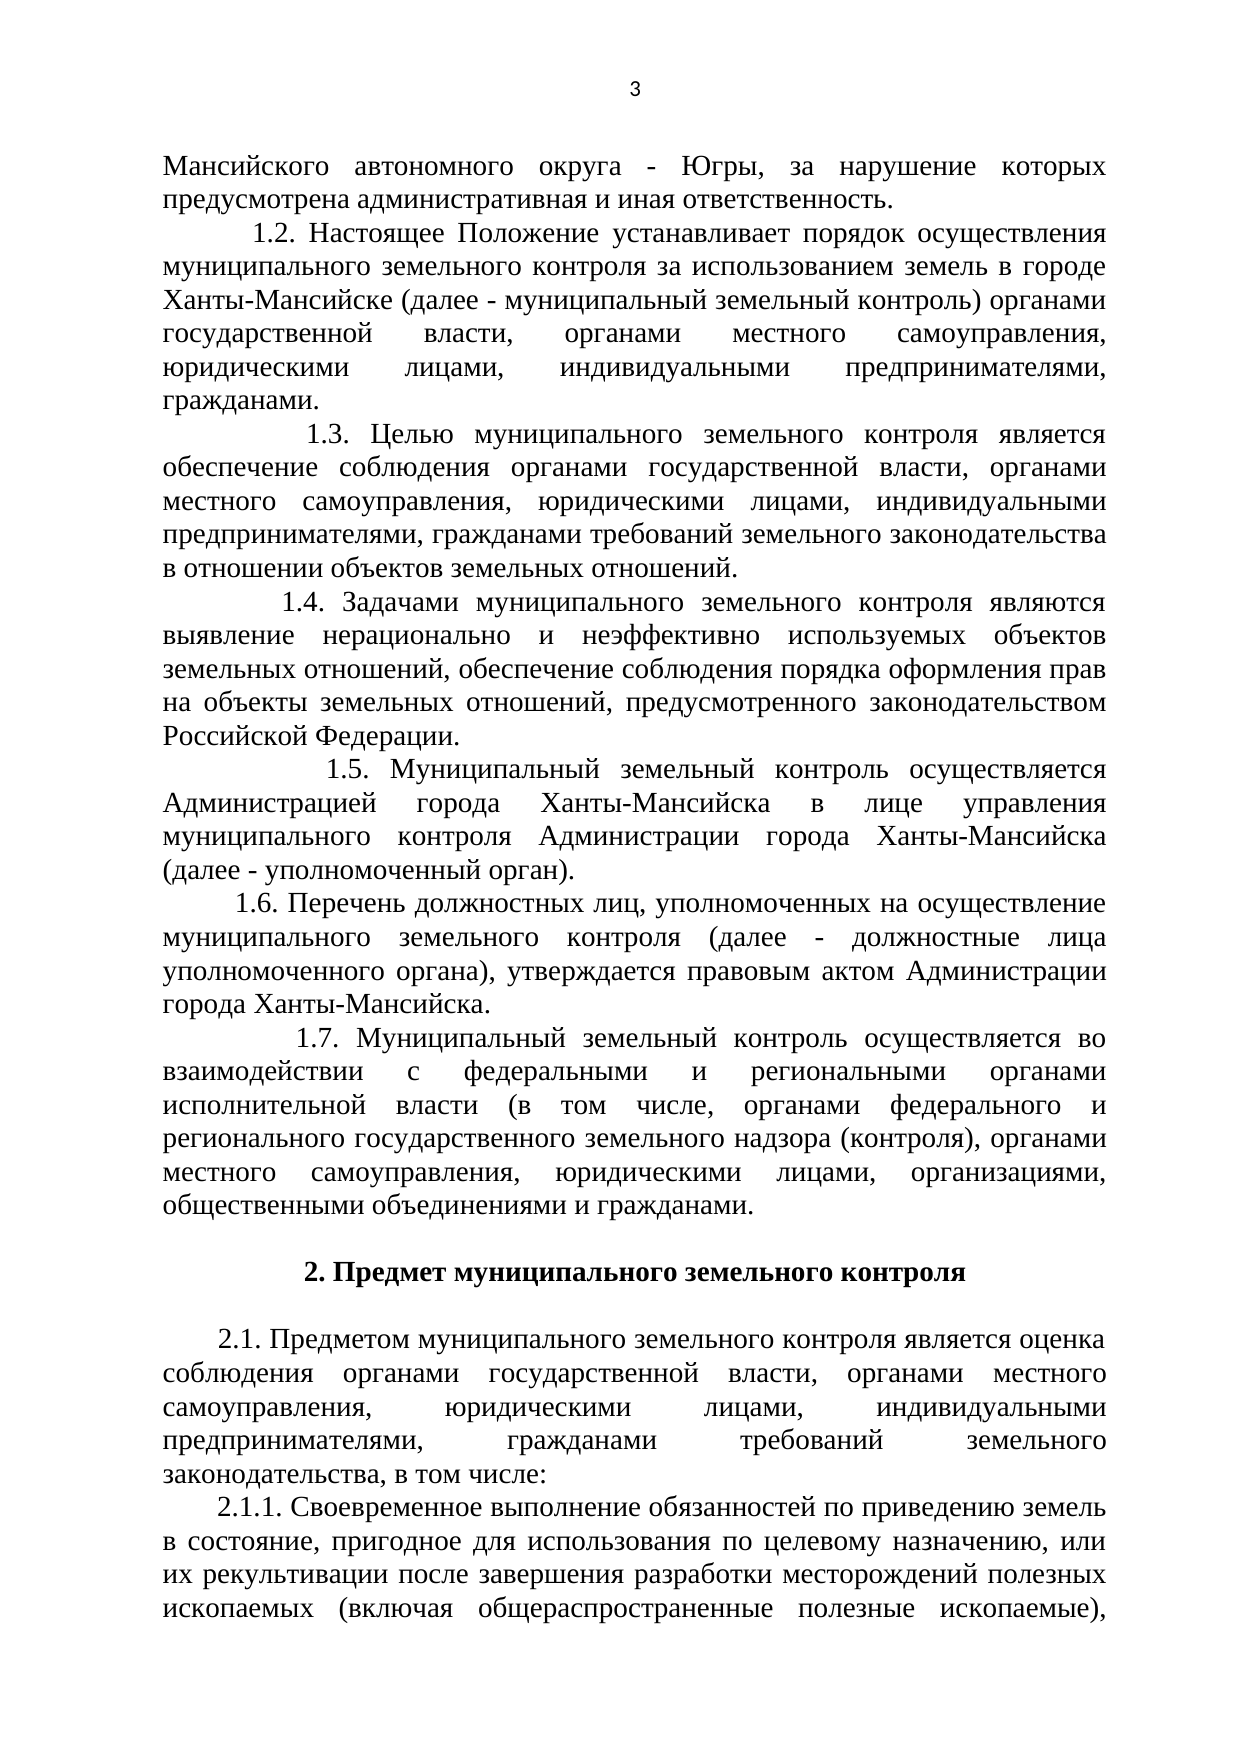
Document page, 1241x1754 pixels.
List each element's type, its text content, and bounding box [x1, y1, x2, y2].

text 1.3. Целью муниципального земельного контроля является обеспечение соблюдения органами государственной власти, органами местного самоуправления, юридическими лицами, индивидуальными предпринимателями, гражданами требований земельного законодательства в отношении объектов земельных отношений. [162, 416, 1107, 584]
text 1.5. Муниципальный земельный контроль осуществляется Администрацией города Ханты-Мансийска в лице управления муниципального контроля Администрации города Ханты-Мансийска (далее - уполномоченный орган). [162, 751, 1107, 886]
text 2. Предмет муниципального земельного контроля [162, 1254, 1107, 1288]
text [162, 148, 1107, 215]
text 1.6. Перечень должностных лиц, уполномоченных на осуществление муниципального земельного контроля (далее - должностные лица уполномоченного органа), утверждается правовым актом Администрации города Ханты-Мансийска. [162, 886, 1107, 1020]
text 2.1. Предметом муниципального земельного контроля является оценка соблюдения органами государственной власти, органами местного самоуправления, юридическими лицами, индивидуальными предпринимателями, гражданами требований земельного законодательства, в том числе: [162, 1322, 1107, 1489]
text 1.2. Настоящее Положение устанавливает порядок осуществления муниципального земельного контроля за использованием земель в городе Ханты-Мансийске (далее - муниципальный земельный контроль) органами государственной власти, органами местного самоуправления, юридическими лицами, индивидуальными предпринимателями, гражданами. [162, 215, 1107, 416]
text 1.4. Задачами муниципального земельного контроля являются выявление нерационально и неэффективно используемых объектов земельных отношений, обеспечение соблюдения порядка оформления прав на объекты земельных отношений, предусмотренного законодательством Российской Федерации. [162, 584, 1107, 751]
text 1.7. Муниципальный земельный контроль осуществляется во взаимодействии с федеральными и региональными органами исполнительной власти (в том числе, органами федерального и регионального государственного земельного надзора (контроля), органами местного самоуправления, юридическими лицами, организациями, общественными объединениями и гражданами. [162, 1020, 1107, 1221]
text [162, 1489, 1107, 1623]
